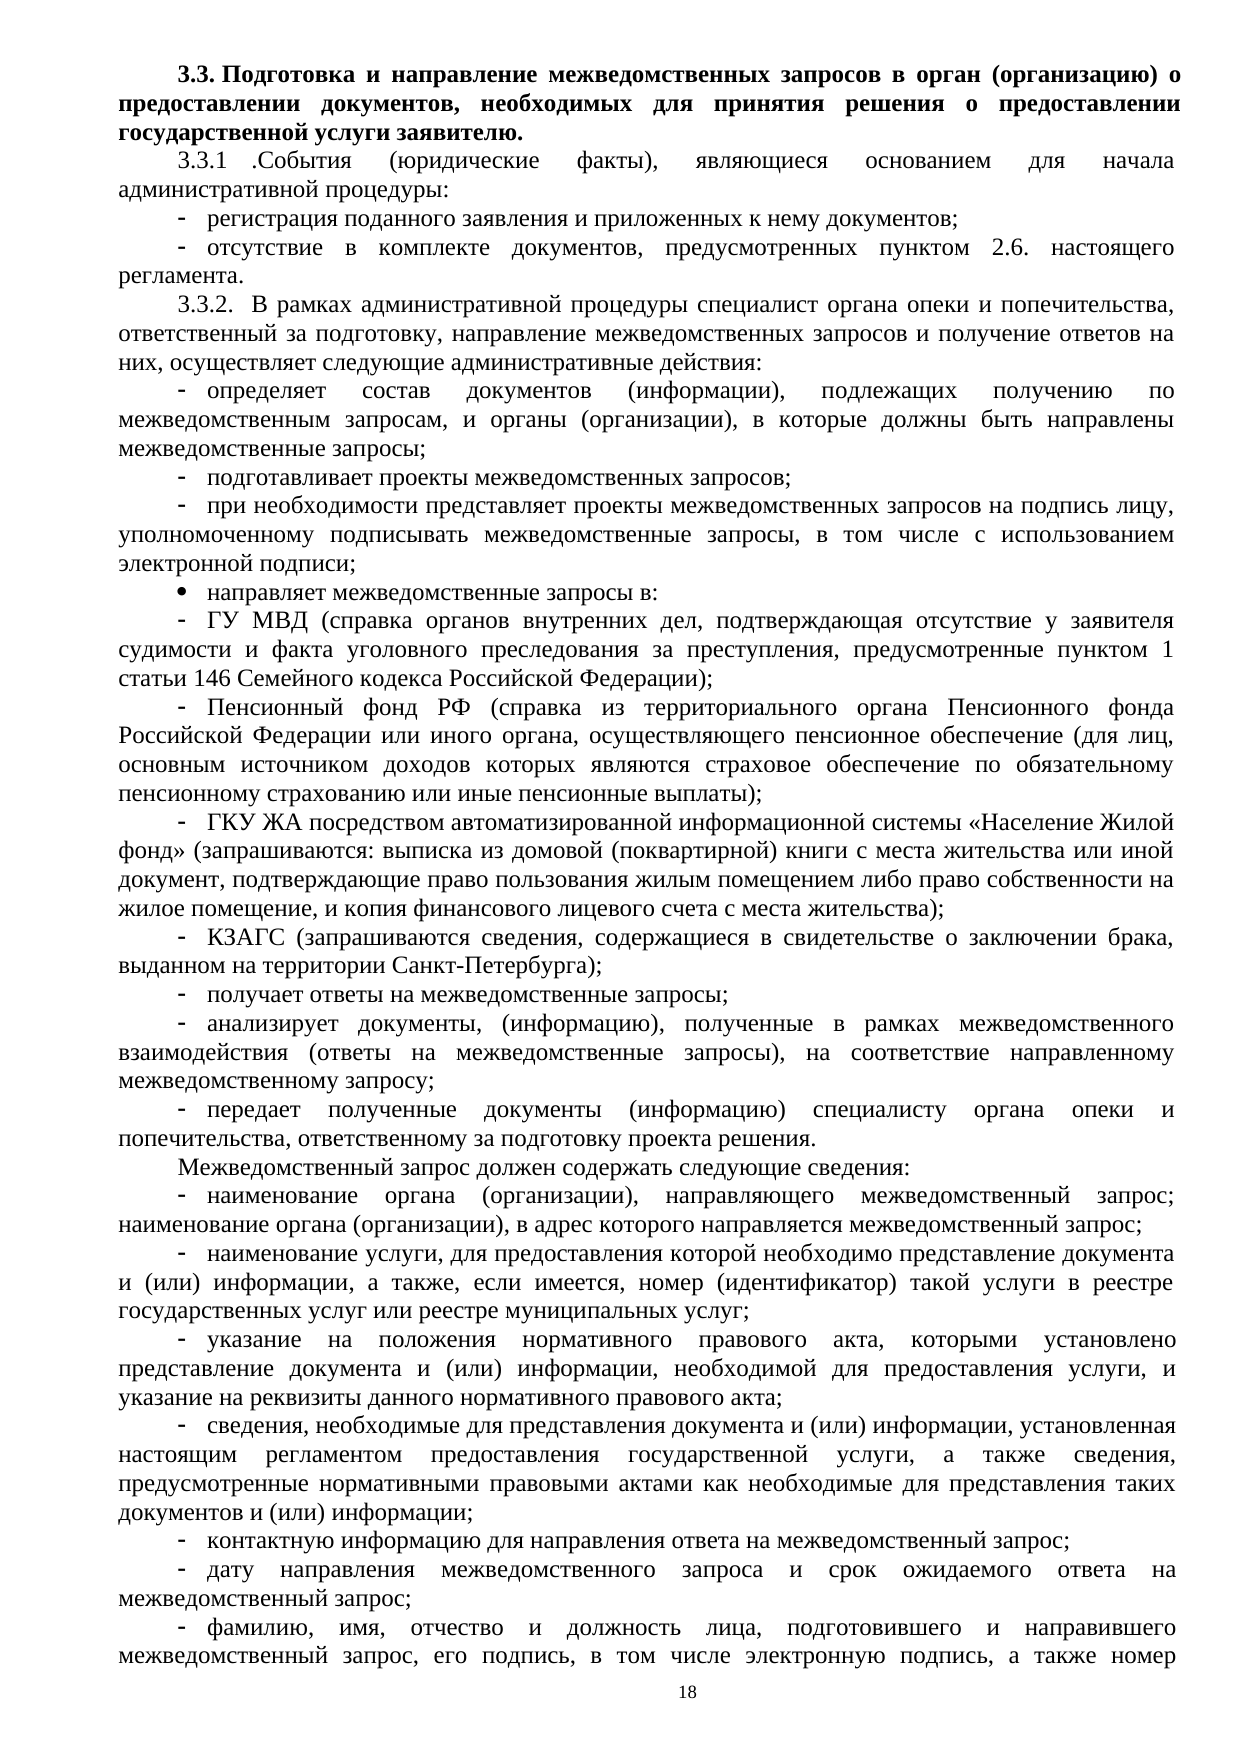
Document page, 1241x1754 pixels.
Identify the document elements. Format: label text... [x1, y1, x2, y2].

list .События (юридические факты), являющиеся основанием для начала административной процедуры: [118, 145, 1175, 203]
list В рамках административной процедуры специалист органа опеки и попечительства, ответственный за подготовку, направление межведомственных запросов и получение ответов на них, осуществляет следующие административные действия: [118, 289, 1175, 375]
list подготавливает проекты межведомственных запросов; [118, 462, 1181, 490]
text Межведомственный запрос должен содержать следующие сведения: [177, 1152, 1175, 1180]
list направляет межведомственные запросы в: [118, 577, 1181, 605]
list анализирует документы, (информацию), полученные в рамках межведомственного взаимодействия (ответы на межведомственные запросы), на соответствие направленному межведомственному запросу; [118, 1008, 1175, 1094]
list ГУ МВД (справка органов внутренних дел, подтверждающая отсутствие у заявителя судимости и факта уголовного преследования за преступления, предусмотренные пунктом 1 статьи 146 Семейного кодекса Российской Федерации); [118, 605, 1175, 692]
list контактную информацию для направления ответа на межведомственный запрос; [118, 1525, 1177, 1554]
list наименование органа (организации), направляющего межведомственный запрос; наименование органа (организации), в адрес которого направляется межведомственный запрос; [118, 1180, 1175, 1238]
list регистрация поданного заявления и приложенных к нему документов; [118, 203, 1175, 232]
list дату направления межведомственного запроса и срок ожидаемого ответа на межведомственный запрос; [118, 1554, 1177, 1612]
list сведения, необходимые для представления документа и (или) информации, установленная настоящим регламентом предоставления государственной услуги, а также сведения, предусмотренные нормативными правовыми актами как необходимые для представления таких документов и (или) информации; [118, 1410, 1177, 1525]
list отсутствие в комплекте документов, предусмотренных пунктом 2.6. настоящего регламента. [118, 232, 1175, 289]
list получает ответы на межведомственные запросы; [118, 979, 1181, 1008]
list КЗАГС (запрашиваются сведения, содержащиеся в свидетельстве о заключении брака, выданном на территории Санкт-Петербурга); [118, 922, 1175, 979]
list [118, 1612, 1177, 1669]
list передает полученные документы (информацию) специалисту органа опеки и попечительства, ответственному за подготовку проекта решения. [118, 1094, 1175, 1152]
text 3.3. Подготовка и направление межведомственных запросов в орган (организацию) о предоставлении документов, необходимых для принятия решения о предоставлении государственной услуги заявителю. [118, 59, 1182, 145]
list определяет состав документов (информации), подлежащих получению по межведомственным запросам, и органы (организации), в которые должны быть направлены межведомственные запросы; [118, 375, 1175, 462]
list указание на положения нормативного правового акта, которыми установлено представление документа и (или) информации, необходимой для предоставления услуги, и указание на реквизиты данного нормативного правового акта; [118, 1324, 1177, 1410]
list Пенсионный фонд РФ (справка из территориального органа Пенсионного фонда Российской Федерации или иного органа, осуществляющего пенсионное обеспечение (для лиц, основным источником доходов которых являются страховое обеспечение по обязательному пенсионному страхованию или иные пенсионные выплаты); [118, 692, 1175, 807]
list наименование услуги, для предоставления которой необходимо представление документа и (или) информации, а также, если имеется, номер (идентификатор) такой услуги в реестре государственных услуг или реестре муниципальных услуг; [118, 1238, 1175, 1324]
list при необходимости представляет проекты межведомственных запросов на подпись лицу, уполномоченному подписывать межведомственные запросы, в том числе с использованием электронной подписи; [118, 490, 1175, 577]
list ГКУ ЖА посредством автоматизированной информационной системы «Население Жилой фонд» (запрашиваются: выписка из домовой (поквартирной) книги с места жительства или иной документ, подтверждающие право пользования жилым помещением либо право собственности на жилое помещение, и копия финансового лицевого счета с места жительства); [118, 807, 1175, 922]
